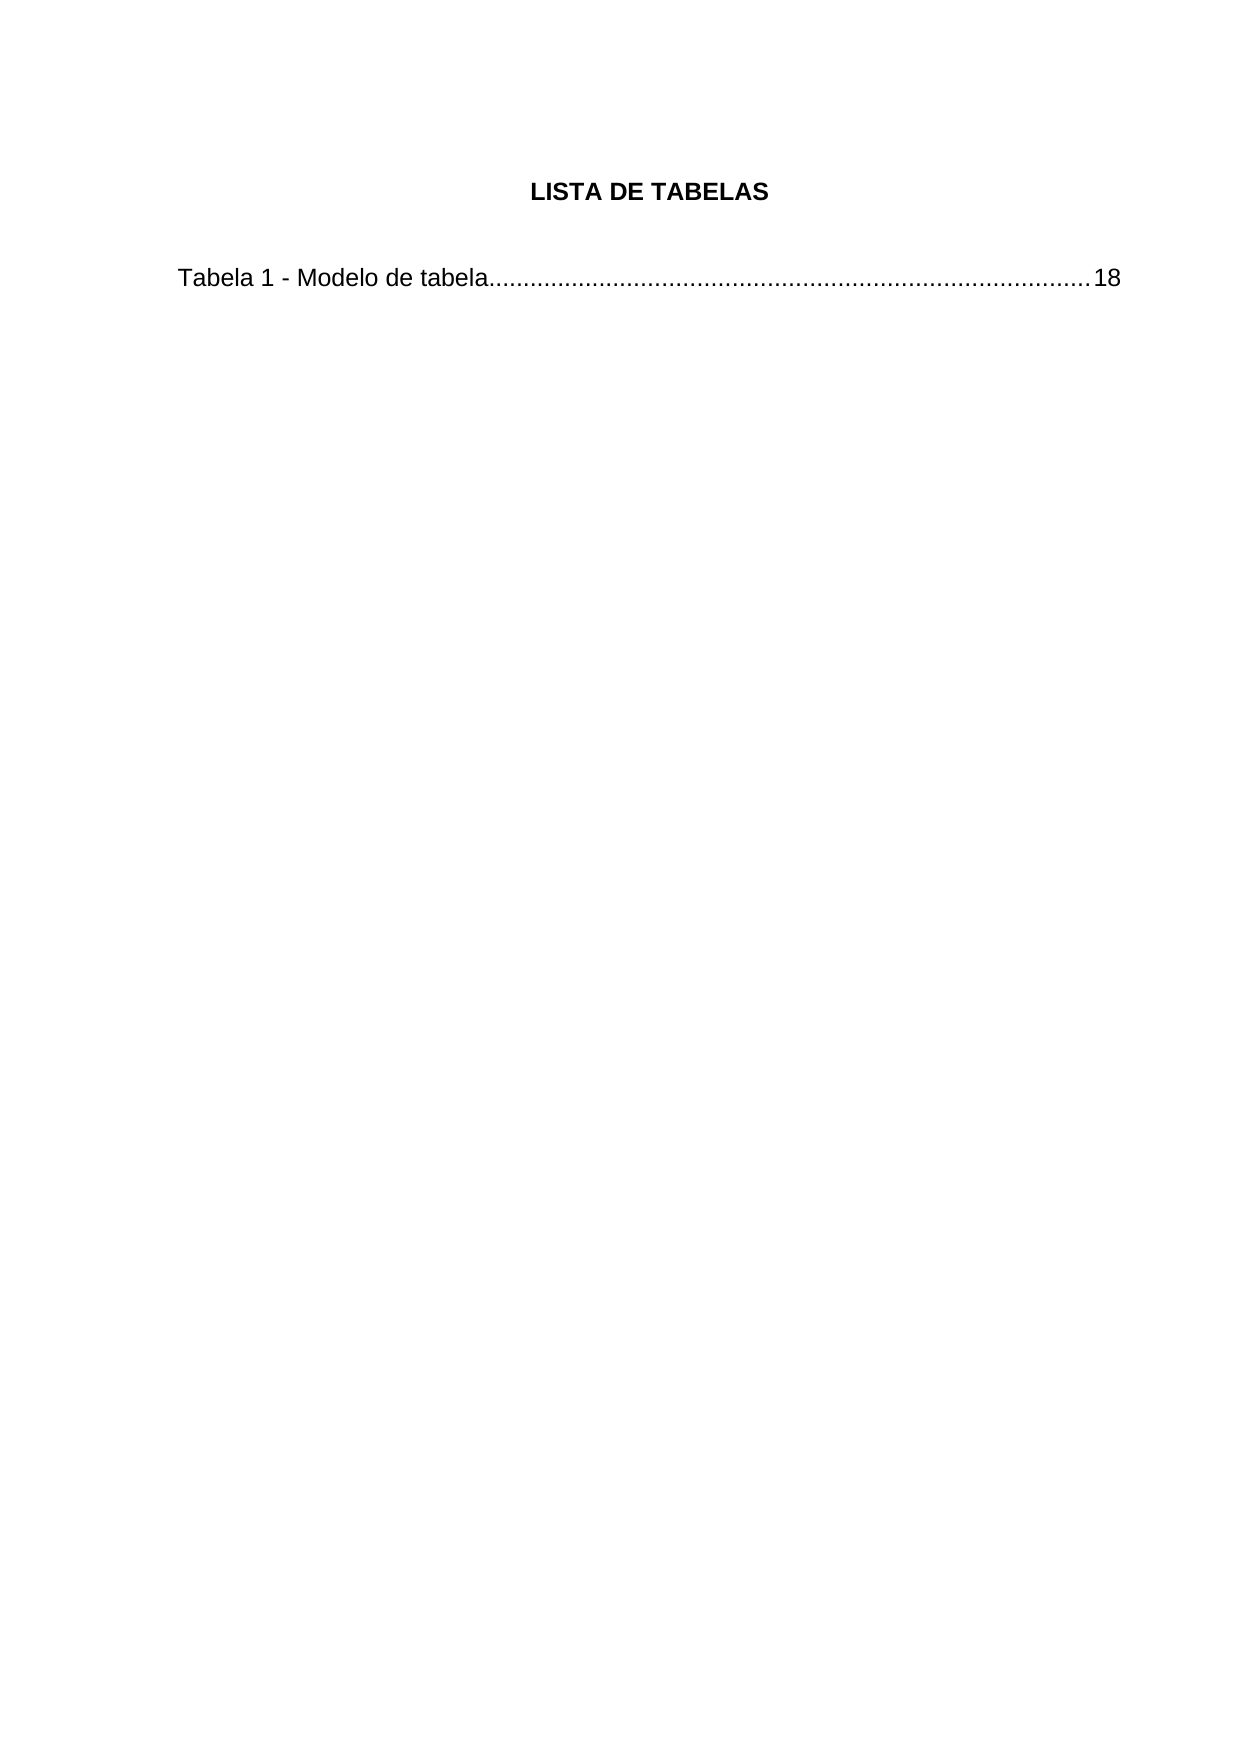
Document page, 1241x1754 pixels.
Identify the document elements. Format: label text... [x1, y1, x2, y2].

text LISTA DE TABELAS [177, 177, 1122, 206]
text Tabela 1 - Modelo de tabela 18 [177, 263, 1122, 292]
